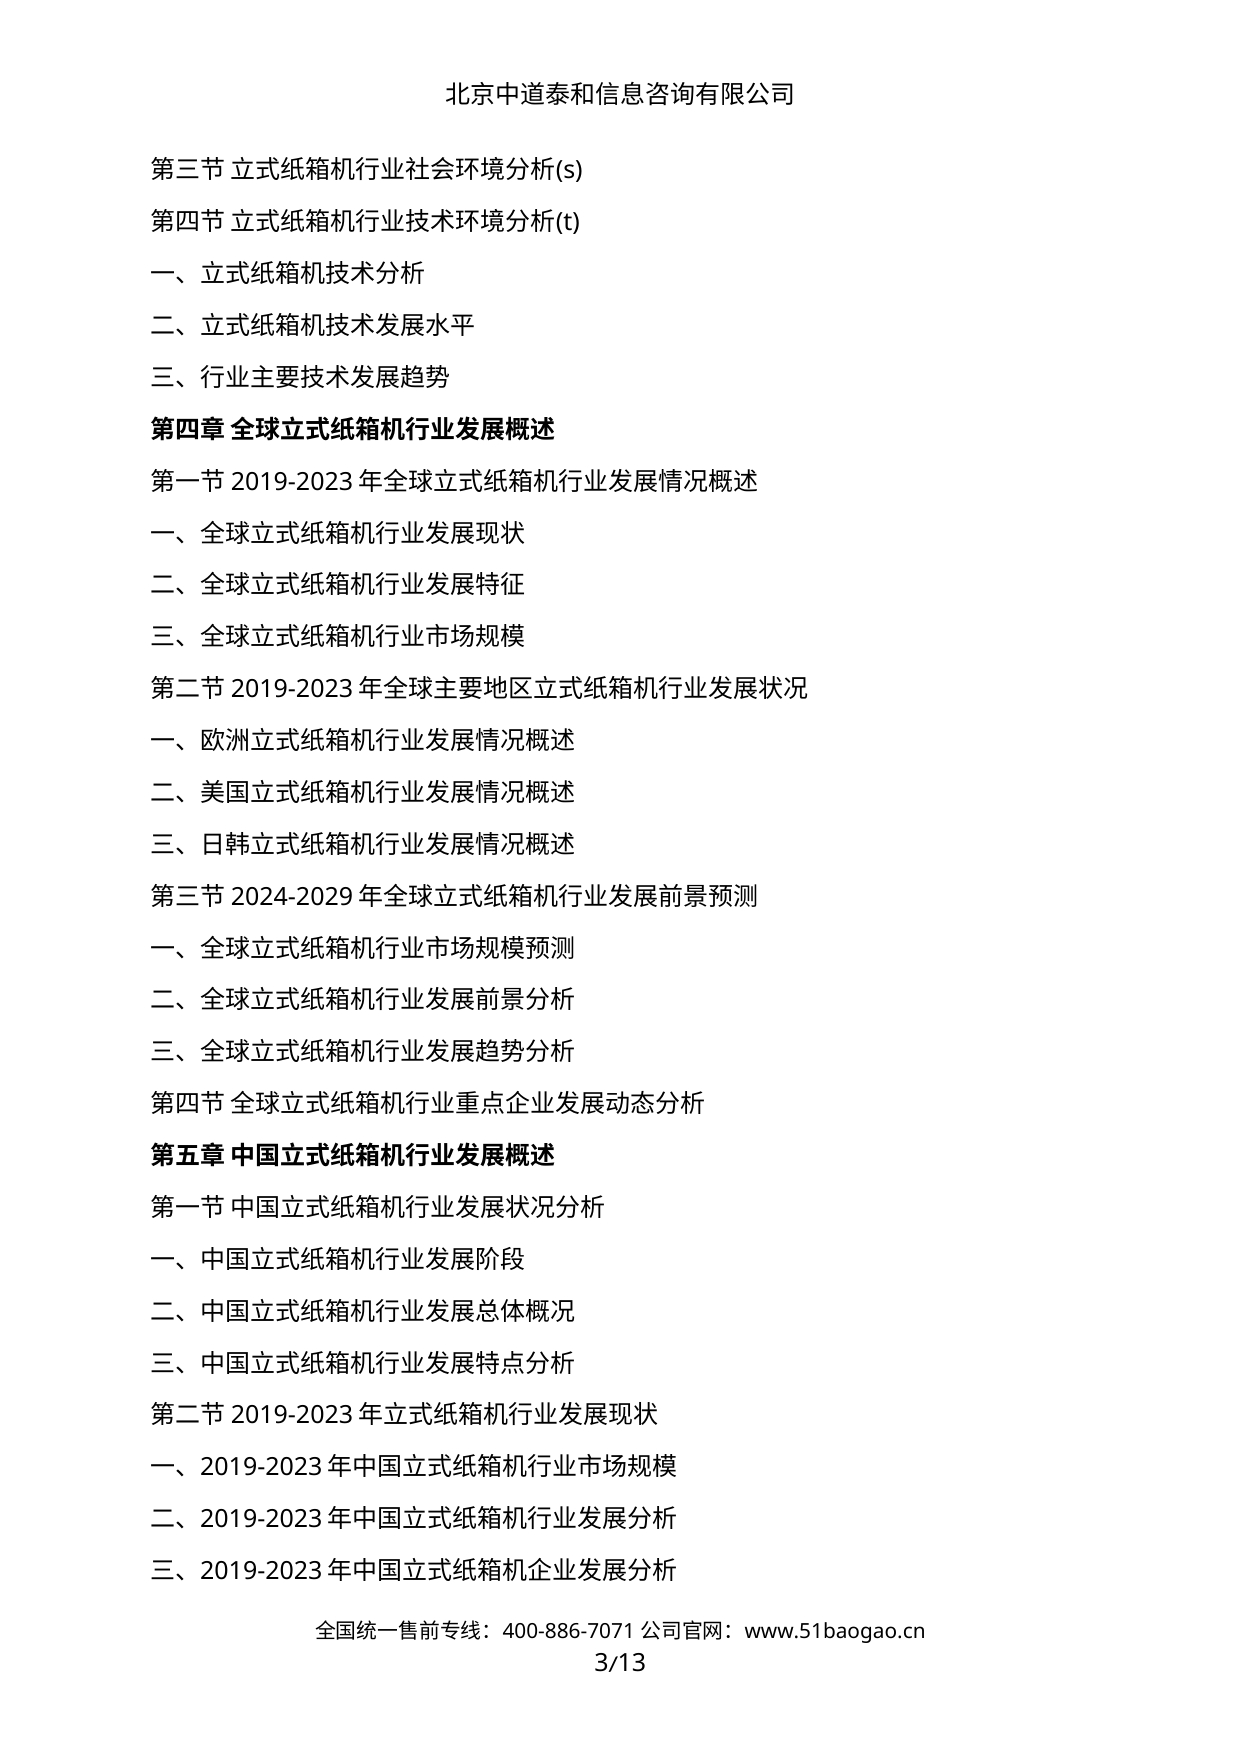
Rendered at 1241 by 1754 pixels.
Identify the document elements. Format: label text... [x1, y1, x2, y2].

text 三、2019-2023年中国立式纸箱机企业发展分析 [150, 1551, 1090, 1587]
text 第三节 立式纸箱机行业社会环境分析(s) [150, 150, 1090, 186]
text 三、全球立式纸箱机行业市场规模 [150, 617, 1090, 653]
text 一、全球立式纸箱机行业市场规模预测 [150, 928, 1090, 964]
text 第四节 全球立式纸箱机行业重点企业发展动态分析 [150, 1084, 1090, 1120]
text 第四节 立式纸箱机行业技术环境分析(t) [150, 202, 1090, 238]
text 第二节 2019-2023年全球主要地区立式纸箱机行业发展状况 [150, 669, 1090, 705]
text 第四章 全球立式纸箱机行业发展概述 [150, 409, 1090, 446]
text 一、欧洲立式纸箱机行业发展情况概述 [150, 721, 1090, 757]
text 二、全球立式纸箱机行业发展前景分析 [150, 980, 1090, 1016]
text 一、全球立式纸箱机行业发展现状 [150, 513, 1090, 549]
text 三、行业主要技术发展趋势 [150, 357, 1090, 394]
text 第三节 2024-2029年全球立式纸箱机行业发展前景预测 [150, 876, 1090, 912]
text 第二节 2019-2023年立式纸箱机行业发展现状 [150, 1395, 1090, 1431]
text 第五章 中国立式纸箱机行业发展概述 [150, 1136, 1090, 1172]
text 三、中国立式纸箱机行业发展特点分析 [150, 1343, 1090, 1379]
text 二、中国立式纸箱机行业发展总体概况 [150, 1291, 1090, 1327]
text 二、美国立式纸箱机行业发展情况概述 [150, 772, 1090, 809]
text 第一节 中国立式纸箱机行业发展状况分析 [150, 1187, 1090, 1224]
text 二、立式纸箱机技术发展水平 [150, 306, 1090, 342]
text 二、2019-2023年中国立式纸箱机行业发展分析 [150, 1499, 1090, 1535]
text 三、全球立式纸箱机行业发展趋势分析 [150, 1032, 1090, 1068]
text 二、全球立式纸箱机行业发展特征 [150, 565, 1090, 601]
text 第一节 2019-2023年全球立式纸箱机行业发展情况概述 [150, 461, 1090, 497]
text 一、中国立式纸箱机行业发展阶段 [150, 1239, 1090, 1276]
text 一、立式纸箱机技术分析 [150, 254, 1090, 290]
text 一、2019-2023年中国立式纸箱机行业市场规模 [150, 1447, 1090, 1483]
text 三、日韩立式纸箱机行业发展情况概述 [150, 824, 1090, 861]
